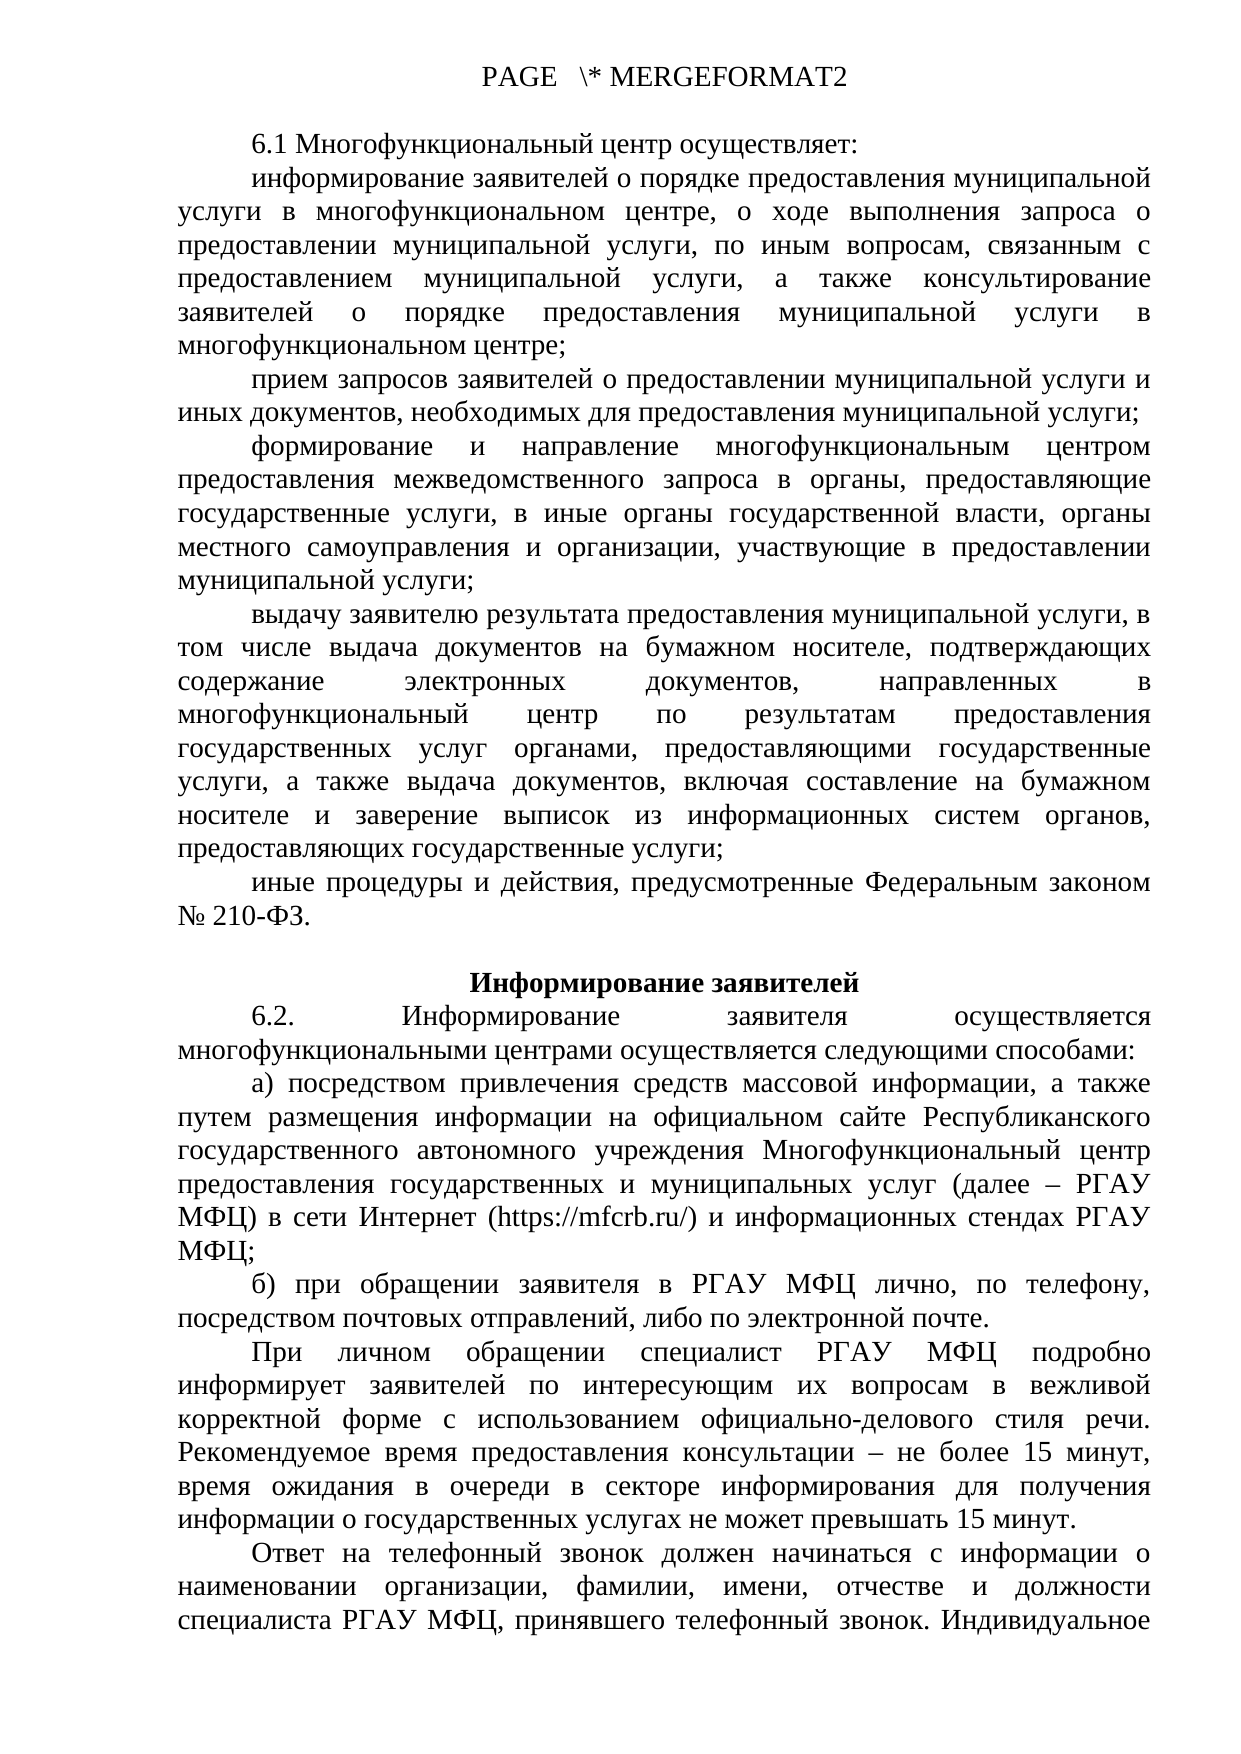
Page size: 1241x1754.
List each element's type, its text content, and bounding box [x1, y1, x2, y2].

text 6.2. Информирование заявителя осуществляется многофункциональными центрами осуществляется следующими способами: [177, 998, 1152, 1065]
text а) посредством привлечения средств массовой информации, а также путем размещения информации на официальном сайте Республиканского государственного автономного учреждения Многофункциональный центр предоставления государственных и муниципальных услуг (далее – РГАУ МФЦ) в сети Интернет (https://mfcrb.ru/) и информационных стендах РГАУ МФЦ; [177, 1065, 1152, 1267]
text иные процедуры и действия, предусмотренные Федеральным законом № 210-ФЗ. [177, 864, 1152, 931]
text Информирование заявителей [177, 965, 1152, 998]
text прием запросов заявителей о предоставлении муниципальной услуги и иных документов, необходимых для предоставления муниципальной услуги; [177, 361, 1152, 428]
text формирование и направление многофункциональным центром предоставления межведомственного запроса в органы, предоставляющие государственные услуги, в иные органы государственной власти, органы местного самоуправления и организации, участвующие в предоставлении муниципальной услуги; [177, 428, 1152, 596]
text При личном обращении специалист РГАУ МФЦ подробно информирует заявителей по интересующим их вопросам в вежливой корректной форме с использованием официально-делового стиля речи. Рекомендуемое время предоставления консультации – не более 15 минут, время ожидания в очереди в секторе информирования для получения информации о государственных услугах не может превышать 15 минут. [177, 1334, 1152, 1535]
text 6.1 Многофункциональный центр осуществляет: [177, 126, 1152, 160]
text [177, 1535, 1152, 1636]
text выдачу заявителю результата предоставления муниципальной услуги, в том числе выдача документов на бумажном носителе, подтверждающих содержание электронных документов, направленных в многофункциональный центр по результатам предоставления государственных услуг органами, предоставляющими государственные услуги, а также выдача документов, включая составление на бумажном носителе и заверение выписок из информационных систем органов, предоставляющих государственные услуги; [177, 596, 1152, 864]
text информирование заявителей о порядке предоставления муниципальной услуги в многофункциональном центре, о ходе выполнения запроса о предоставлении муниципальной услуги, по иным вопросам, связанным с предоставлением муниципальной услуги, а также консультирование заявителей о порядке предоставления муниципальной услуги в многофункциональном центре; [177, 160, 1152, 361]
text б) при обращении заявителя в РГАУ МФЦ лично, по телефону, посредством почтовых отправлений, либо по электронной почте. [177, 1267, 1152, 1334]
